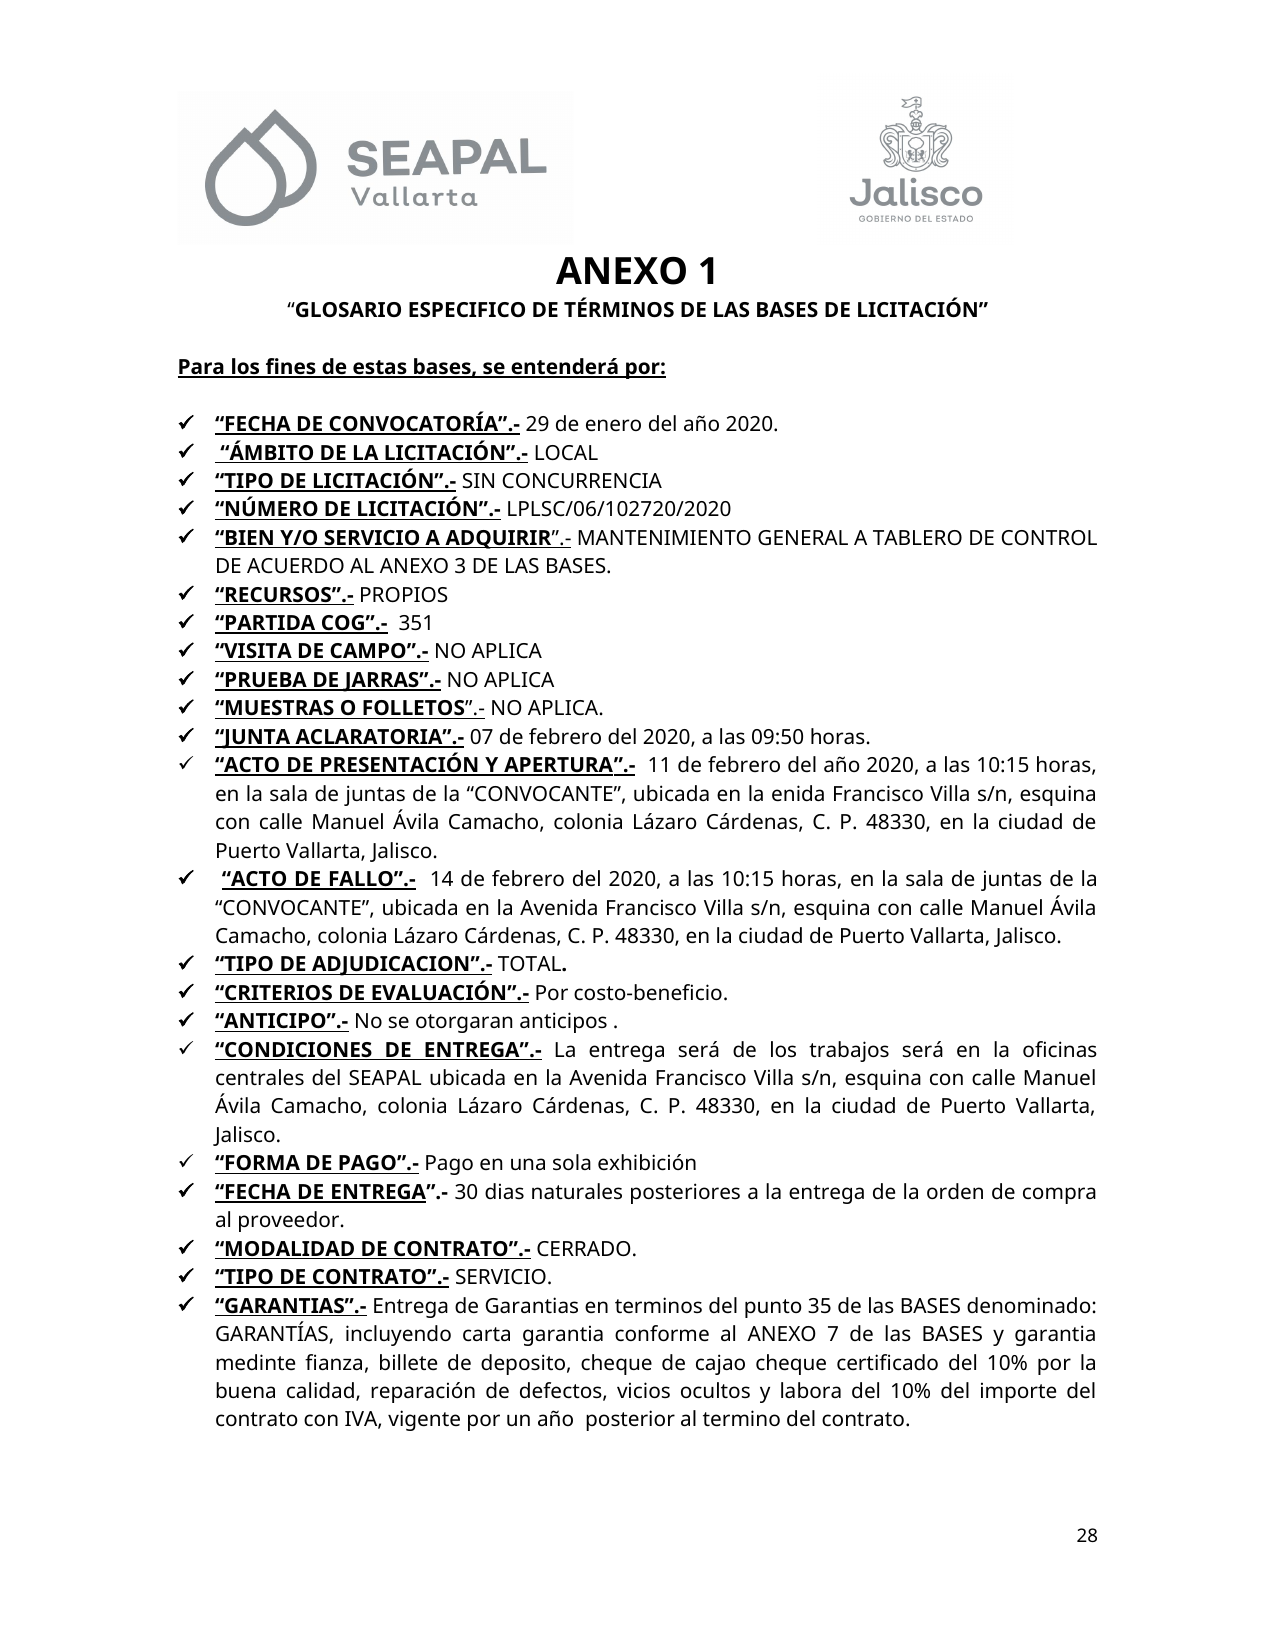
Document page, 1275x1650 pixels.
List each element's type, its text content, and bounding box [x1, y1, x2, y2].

list “FECHA DE ENTREGA”.- 30 dias naturales posteriores a la entrega de la orden de compra al proveedor. [177, 1177, 1098, 1234]
list “TIPO DE ADJUDICACION”.- TOTAL. [177, 949, 1098, 978]
list “FECHA DE CONVOCATORÍA”.- 29 de enero del año 2020. [177, 409, 1098, 438]
text “GLOSARIO ESPECIFICO DE TÉRMINOS DE LAS BASES DE LICITACIÓN” [177, 295, 1098, 324]
list “ACTO DE PRESENTACIÓN Y APERTURA”.- 11 de febrero del año 2020, a las 10:15 horas, en la sala de juntas de la “CONVOCANTE”, ubicada en la enida Francisco Villa s/n, esquina con calle Manuel Ávila Camacho, colonia Lázaro Cárdenas, C. P. 48330, en la ciudad de Puerto Vallarta, Jalisco. [177, 750, 1098, 864]
list “VISITA DE CAMPO”.- NO APLICA [177, 637, 1098, 665]
list “TIPO DE CONTRATO”.- SERVICIO. [177, 1262, 1098, 1291]
list “JUNTA ACLARATORIA”.- 07 de febrero del 2020, a las 09:50 horas. [177, 722, 1098, 750]
list “CRITERIOS DE EVALUACIÓN”.- Por costo-beneficio. [177, 978, 1098, 1006]
picture [177, 91, 574, 245]
list “PARTIDA COG”.- 351 [177, 608, 1098, 637]
list “MODALIDAD DE CONTRATO”.- CERRADO. [177, 1234, 1098, 1262]
list “NÚMERO DE LICITACIÓN”.- LPLSC/06/102720/2020 [177, 494, 1098, 523]
picture [817, 73, 1015, 245]
text Para los fines de estas bases, se entenderá por: [177, 352, 1098, 381]
list “ACTO DE FALLO”.- 14 de febrero del 2020, a las 10:15 horas, en la sala de juntas de la “CONVOCANTE”, ubicada en la Avenida Francisco Villa s/n, esquina con calle Manuel Ávila Camacho, colonia Lázaro Cárdenas, C. P. 48330, en la ciudad de Puerto Vallarta, Jalisco. [177, 864, 1098, 949]
list “MUESTRAS O FOLLETOS”.- NO APLICA. [177, 693, 1098, 722]
list “ANTICIPO”.- No se otorgaran anticipos . [177, 1006, 1098, 1035]
list “GARANTIAS”.- Entrega de Garantias en terminos del punto 35 de las BASES denominado: GARANTÍAS, incluyendo carta garantia conforme al ANEXO 7 de las BASES y garantia medinte fianza, billete de deposito, cheque de cajao cheque certificado del 10% por la buena calidad, reparación de defectos, vicios ocultos y labora del 10% del importe del contrato con IVA, vigente por un año posterior al termino del contrato. [177, 1291, 1098, 1433]
list “PRUEBA DE JARRAS”.- NO APLICA [177, 665, 1098, 693]
list “TIPO DE LICITACIÓN”.- SIN CONCURRENCIA [177, 466, 1098, 494]
list “ÁMBITO DE LA LICITACIÓN”.- LOCAL [177, 438, 1098, 466]
list “FORMA DE PAGO”.- Pago en una sola exhibición [177, 1148, 1098, 1177]
text ANEXO 1 [177, 244, 1098, 295]
list “RECURSOS”.- PROPIOS [177, 580, 1098, 608]
list “CONDICIONES DE ENTREGA”.- La entrega será de los trabajos será en la oficinas centrales del SEAPAL ubicada en la Avenida Francisco Villa s/n, esquina con calle Manuel Ávila Camacho, colonia Lázaro Cárdenas, C. P. 48330, en la ciudad de Puerto Vallarta, Jalisco. [177, 1035, 1098, 1148]
list “BIEN Y/O SERVICIO A ADQUIRIR”.- MANTENIMIENTO GENERAL A TABLERO DE CONTROL DE ACUERDO AL ANEXO 3 DE LAS BASES. [177, 523, 1098, 580]
